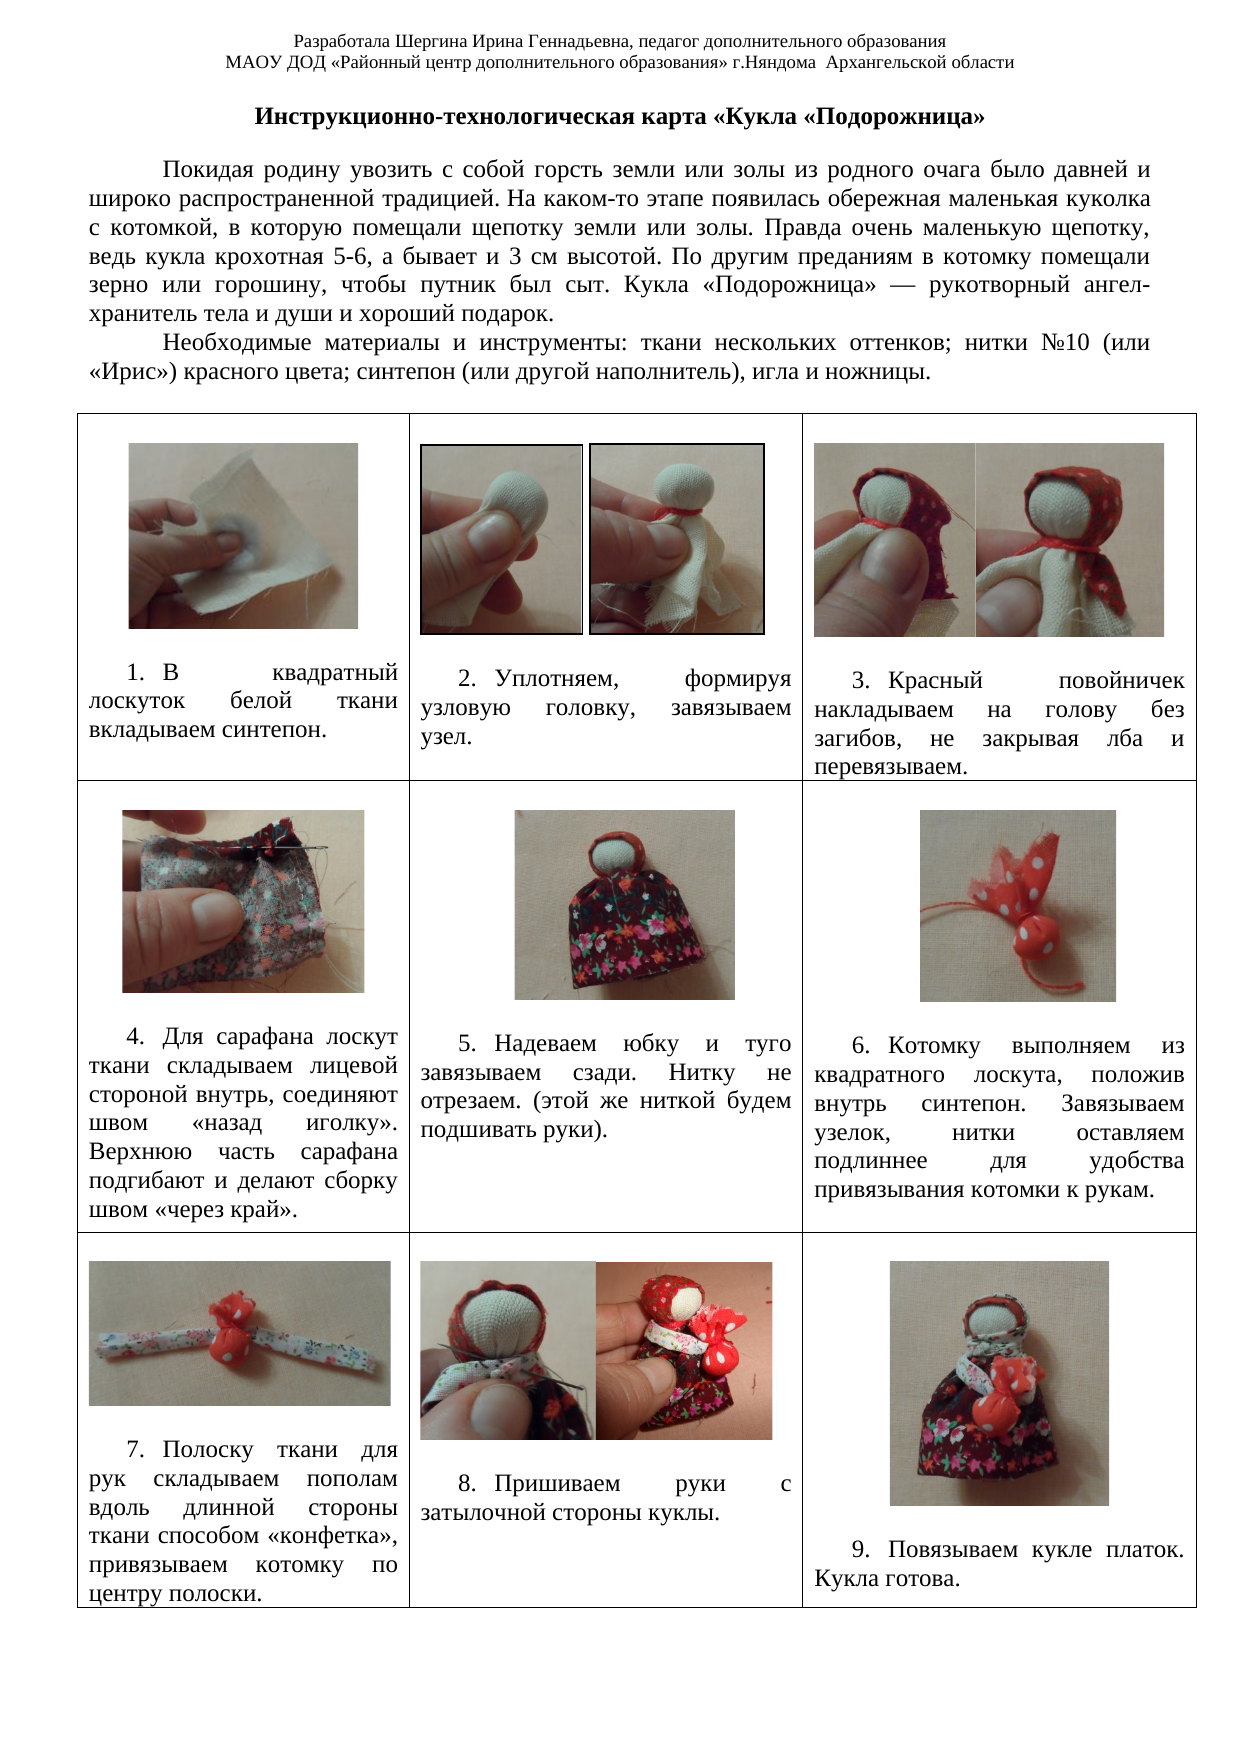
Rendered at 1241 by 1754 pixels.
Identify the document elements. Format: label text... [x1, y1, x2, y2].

text Покидая родину увозить с собой горсть земли или золы из родного очага было давней и широко распространенной традицией. На каком-то этапе появилась обережная маленькая куколка с котомкой, в которую помещали щепотку земли или золы. Правда очень маленькую щепотку, ведь кукла крохотная 5-6, а бывает и 3 см высотой. По другим преданиям в котомку помещали зерно или горошину, чтобы путник был сыт. Кукла «Подорожница» — рукотворный ангел-хранитель тела и души и хороший подарок. [89, 154, 1152, 327]
table_header Красный повойничек накладываем на голову без загибов, не закрывая лба и перевязываем. [803, 414, 1196, 780]
picture [122, 810, 365, 993]
table_cell Для сарафана лоскут ткани складываем лицевой стороной внутрь, соединяют швом «назад иголку». Верхнюю часть сарафана подгибают и делают сборку швом «через край». [78, 781, 409, 1232]
picture [128, 443, 359, 629]
picture [420, 1261, 773, 1440]
table_header В квадратный лоскуток белой ткани вкладываем синтепон. [78, 414, 409, 780]
table_header Уплотняем, формируя узловую головку, завязываем узел. [410, 414, 802, 780]
picture [422, 446, 582, 633]
table_cell Повязываем кукле платок. Кукла готова. [803, 1233, 1196, 1607]
picture [591, 445, 763, 633]
text Необходимые материалы и инструменты: ткани нескольких оттенков; нитки №10 (или «Ирис») красного цвета; синтепон (или другой наполнитель), игла и ножницы. [89, 327, 1152, 384]
table_cell Пришиваем руки с затылочной стороны куклы. [410, 1233, 802, 1607]
table_cell Полоску ткани для рук складываем пополам вдоль длинной стороны ткани способом «конфетка», привязываем котомку по центру полоски. [78, 1233, 409, 1607]
picture [88, 1261, 391, 1406]
table_cell Котомку выполняем из квадратного лоскута, положив внутрь синтепон. Завязываем узелок, нитки оставляем подлиннее для удобства привязывания котомки к рукам. [803, 781, 1196, 1232]
picture [889, 1261, 1110, 1506]
text Инструкционно-технологическая карта «Кукла «Подорожница» [89, 101, 1152, 129]
picture [814, 443, 1165, 637]
picture [514, 810, 735, 1000]
picture [920, 810, 1117, 1002]
table_cell Надеваем юбку и туго завязываем сзади. Нитку не отрезаем. (этой же ниткой будем подшивать руки). [410, 781, 802, 1232]
